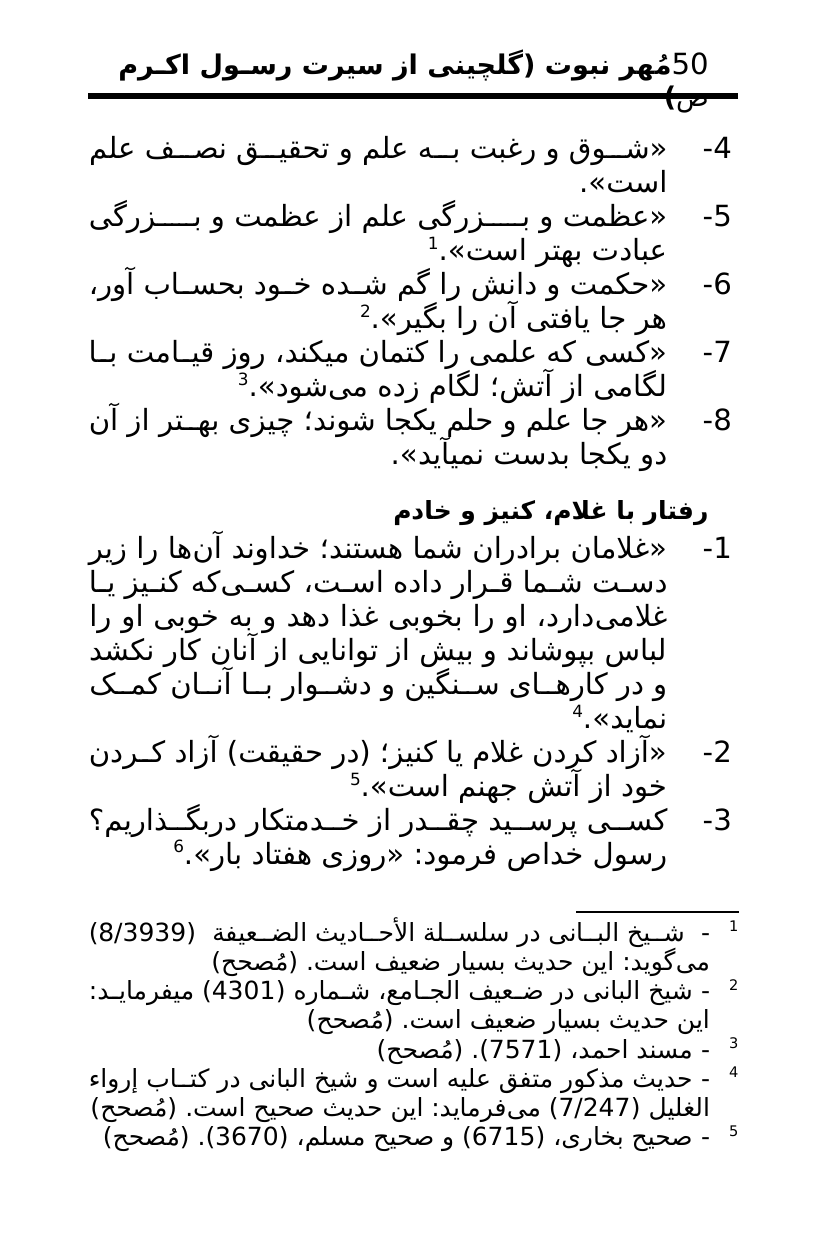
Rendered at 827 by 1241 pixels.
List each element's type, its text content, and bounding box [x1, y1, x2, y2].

list «عظمت و بزرگی علم از عظمت و بزرگی عبادت بهتر است». [89, 199, 703, 267]
text رفتار با غلام، کنیز و خادم [89, 496, 738, 525]
list «غلامان برادران شما هستند؛ خداوند آن‌ها را زیر دست شما قرار داده است، کسی‌که کنیز یا غلامی‌دارد، او را بخوبی غذا دهد و به خوبی او را لباس بپوشاند و بیش از توانایی از آنان کار نکشد و در کارهای سنگین و دشوار با آنان کمک نماید». [89, 532, 703, 735]
list «حکمت و دانش را گم شده خود بحساب آور، هر جا یافتی آن را بگیر». [89, 267, 703, 335]
list «کسی که علمی را کتمان می‎کند، روز قیامت با لگامی از آتش؛ لگام زده می‌شود». [89, 335, 703, 403]
list «هر جا علم و حلم یکجا شوند؛ چیزی بهتر از آن دو یکجا بدست نمی‎آید». [89, 403, 703, 471]
list «شوق و رغبت به علم و تحقیق نصف علم است». [89, 132, 703, 199]
list کسی پرسید چقدر از خدمتکار دربگذاریم؟ رسول خداص فرمود: «روزی هفتاد بار». [89, 803, 703, 871]
list «آزاد کردن غلام یا کنیز؛ (در حقیقت) آزاد کردن خود از آتش جهنم است». [89, 735, 703, 803]
